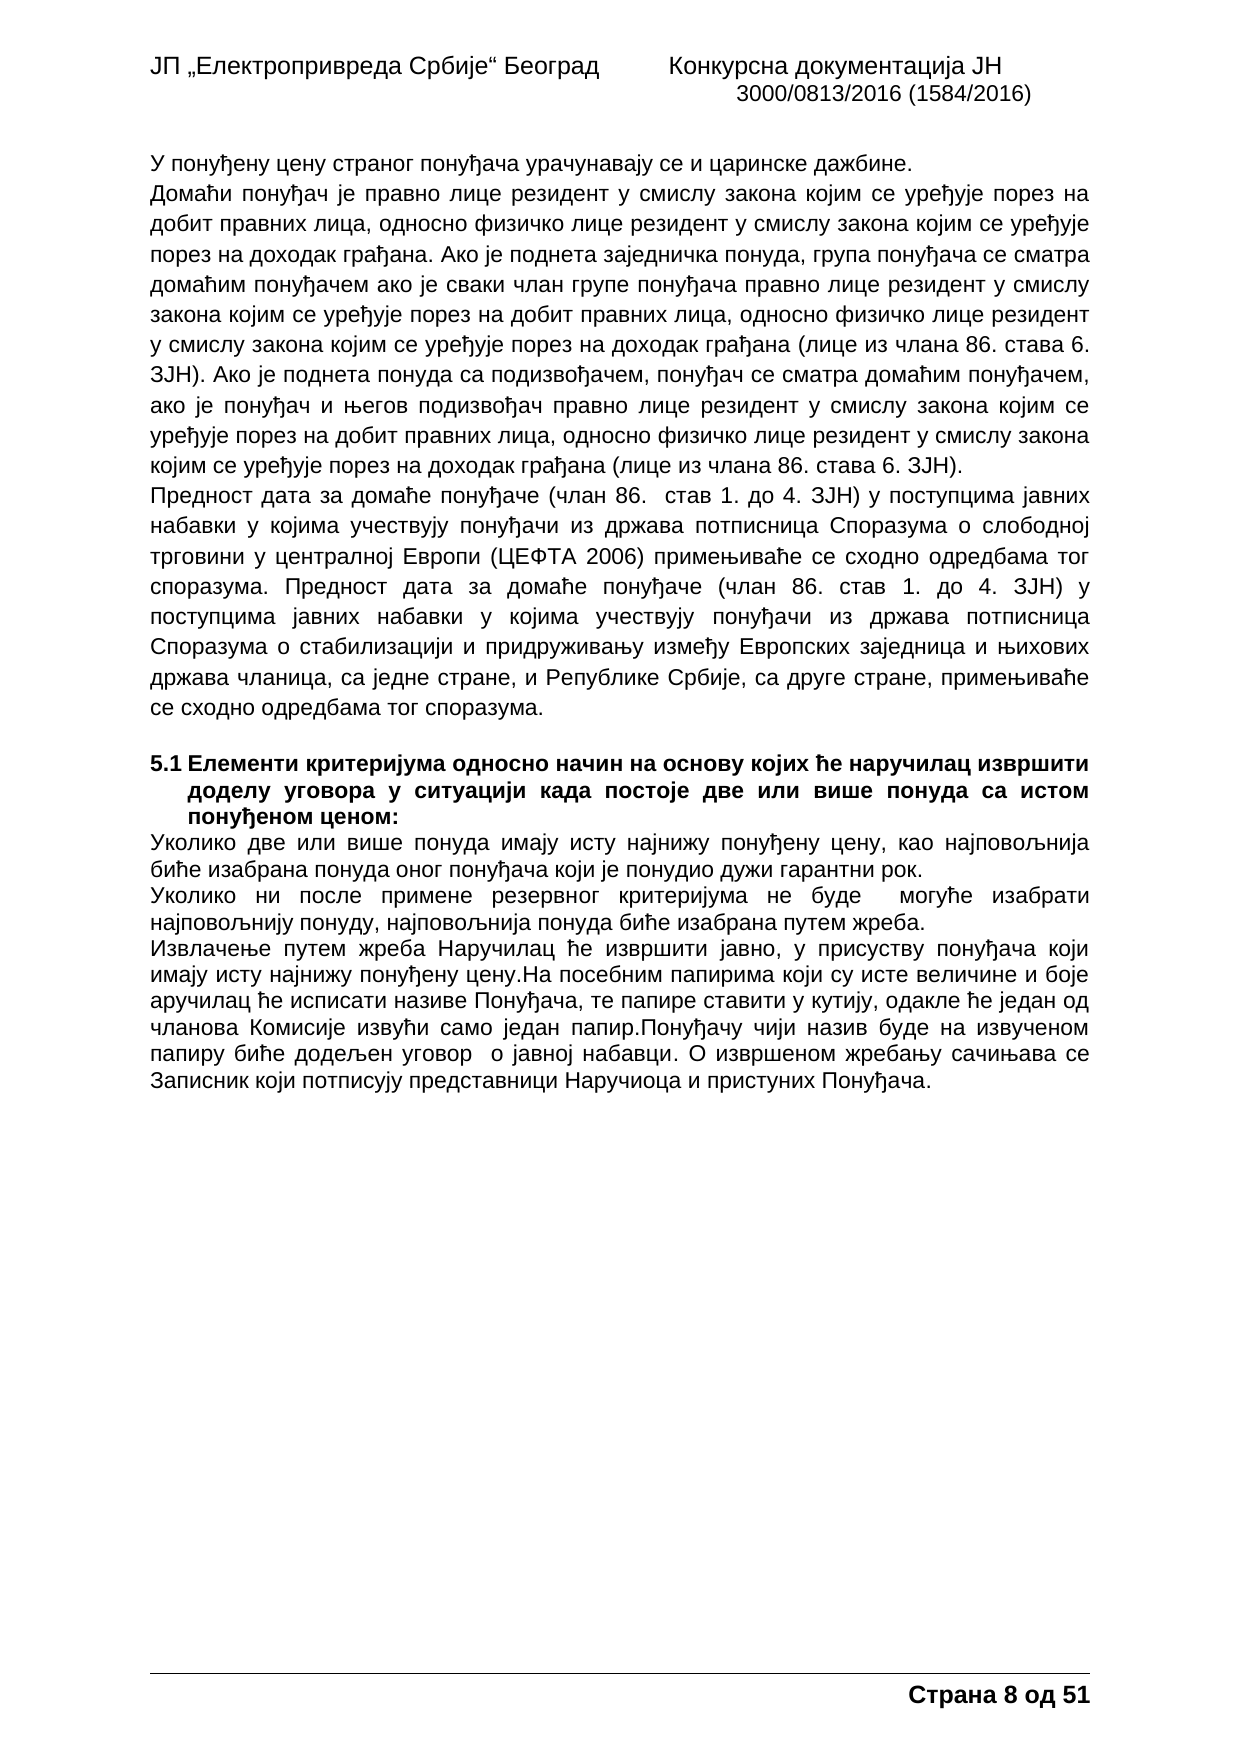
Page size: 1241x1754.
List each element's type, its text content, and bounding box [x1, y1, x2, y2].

text Уколико две или више понуда имају исту најнижу понуђену цену, као најповољнија биће изабрана понуда оног понуђача који је понудио дужи гарантни рок. [150, 829, 1090, 882]
text Извлачење путем жреба Наручилац ће извршити јавно, у присуству понуђача који имају исту најнижу понуђену цену.На посебним папирима који су исте величине и боје аручилац ће исписати називе Понуђача, те папире ставити у кутију, одакле ће један од чланова Комисије извући само један папир.Понуђачу чији назив буде на извученом папиру биће додељен уговор о јавној набавци. О извршеном жребању сачињава се Записник који потписују представници Наручиоца и пристуних Понуђача. [150, 935, 1090, 1093]
text Предност дата за домаће понуђаче (члан 86. став 1. до 4. ЗЈН) у поступцима јавних набавки у којима учествују понуђачи из држава потписница Споразума о слободној трговини у централној Европи (ЦЕФТА 2006) примењиваће се сходно одредбама тог споразума. Предност дата за домаће понуђаче (члан 86. став 1. до 4. ЗЈН) у поступцима јавних набавки у којима учествују понуђачи из држава потписница Споразума о стабилизацији и придруживању између Европских заједница и њихових држава чланица, са једне стране, и Републике Србије, са друге стране, примењиваће се сходно одредбама тог споразума. [150, 482, 1090, 720]
text У понуђену цену страног понуђача урачунавају се и царинске дажбине. [150, 150, 1090, 176]
text Уколико ни после примене резервног критеријума не буде могуће изабрати најповољнију понуду, најповољнија понуда биће изабрана путем жреба. [150, 882, 1090, 935]
list Елементи критеријума односно начин на основу којих ће наручилац извршити доделу уговора у ситуацији када постоје две или више понуда са истом понуђеном ценом: [150, 750, 1090, 829]
text Домаћи понуђач је правно лице резидент у смислу закона којим се уређује порез на добит правних лица, односно физичко лице резидент у смислу закона којим се уређује порез на доходак грађана. Ако је поднета заједничка понуда, група понуђача се сматра домаћим понуђачем ако је сваки члан групе понуђача правно лице резидент у смислу закона којим се уређује порез на добит правних лица, односно физичко лице резидент у смислу закона којим се уређује порез на доходак грађана (лице из члана 86. става 6. ЗЈН). Ако је поднета понуда са подизвођачем, понуђач се сматра домаћим понуђачем, ако је понуђач и његов подизвођач правно лице резидент у смислу закона којим се уређује порез на добит правних лица, односно физичко лице резидент у смислу закона којим се уређује порез на доходак грађана (лице из члана 86. става 6. ЗЈН). [150, 180, 1090, 478]
